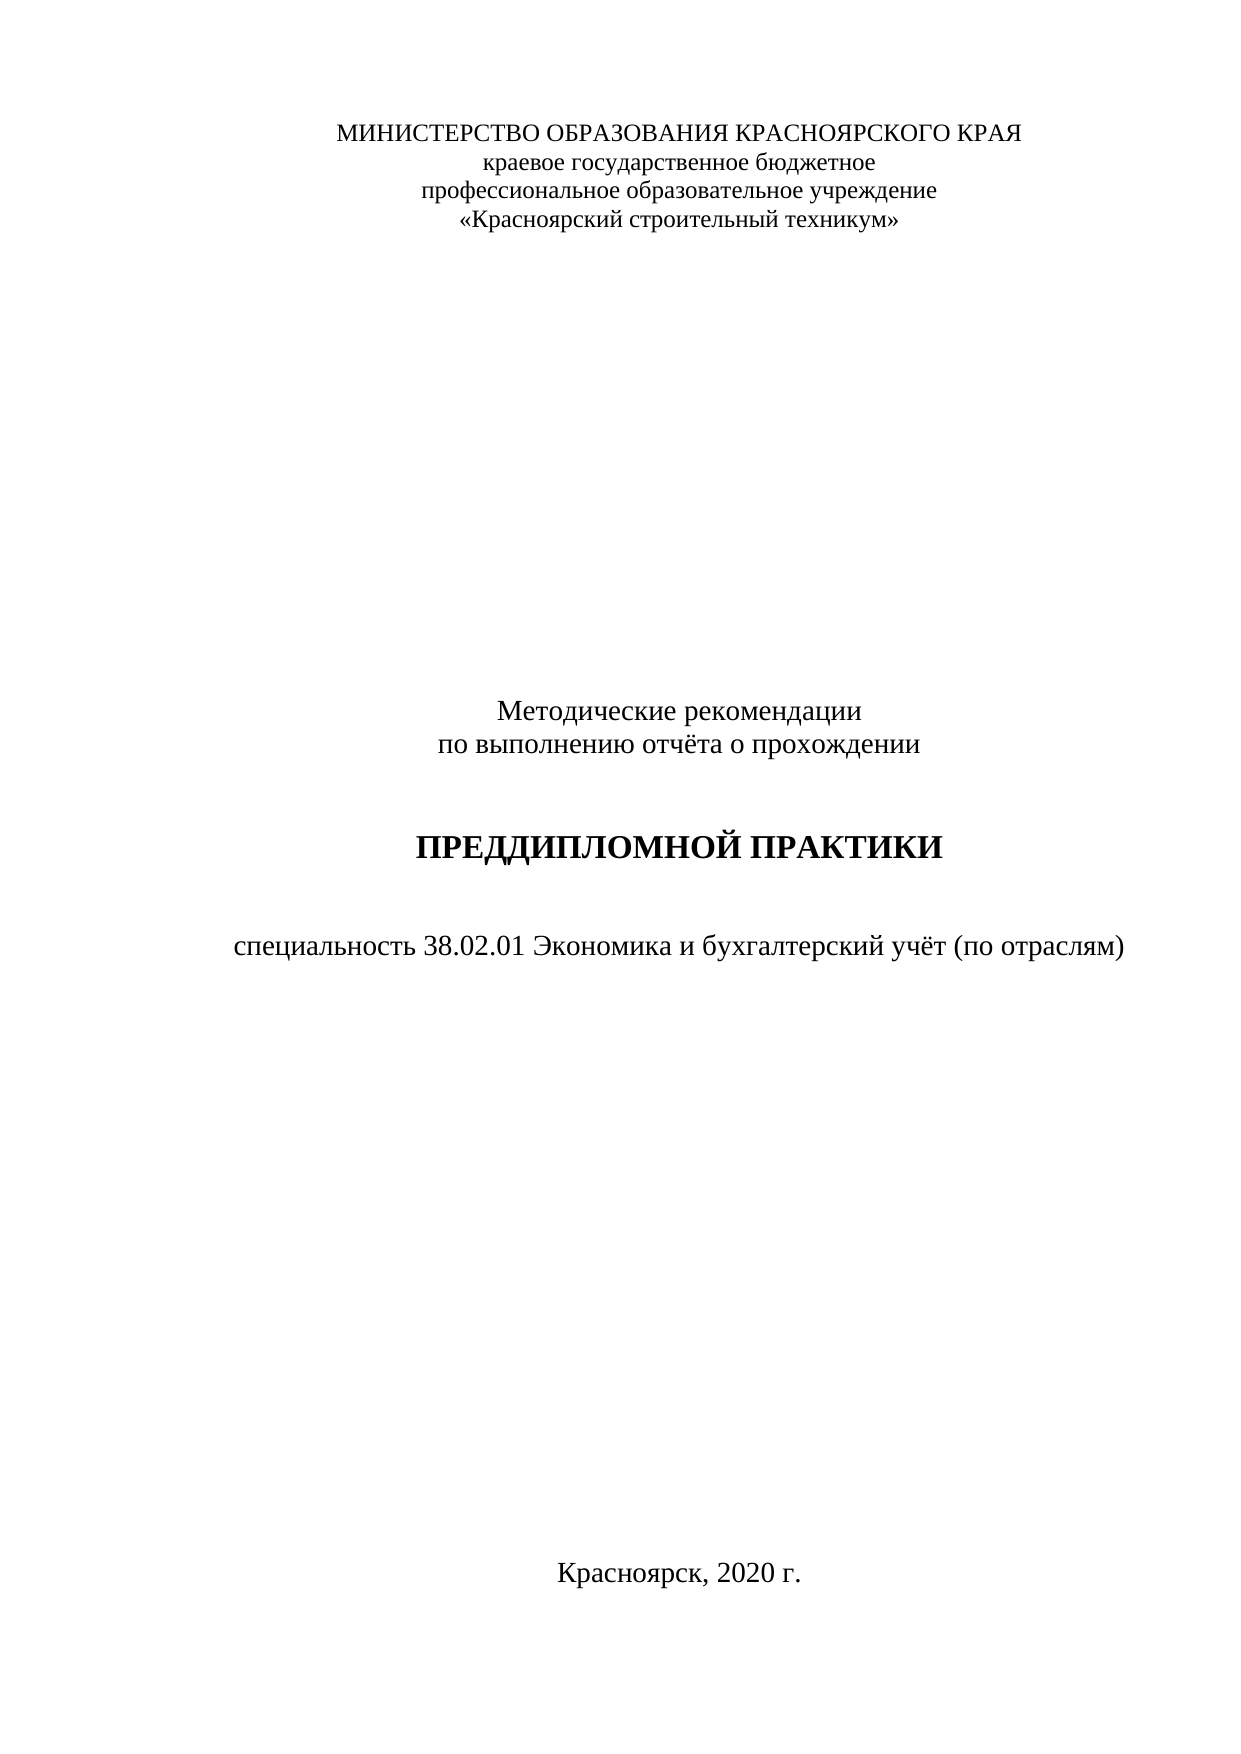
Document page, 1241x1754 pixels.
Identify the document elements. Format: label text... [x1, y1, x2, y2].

text ПРЕДДИПЛОМНОЙ ПРАКТИКИ [177, 827, 1181, 866]
text МИНИСТЕРСТВО ОБРАЗОВАНИЯ КРАСНОЯРСКОГО КРАЯ [177, 118, 1181, 147]
text специальность 38.02.01 Экономика и бухгалтерский учёт (по отраслям) [177, 928, 1181, 961]
text «Красноярский строительный техникум» [177, 204, 1181, 233]
text Красноярск, 2020 г. [177, 1556, 1181, 1589]
text профессиональное образовательное учреждение [177, 176, 1181, 204]
text краевое государственное бюджетное [177, 147, 1181, 176]
text Методические рекомендации [177, 693, 1181, 727]
text по выполнению отчёта о прохождении [177, 727, 1181, 760]
